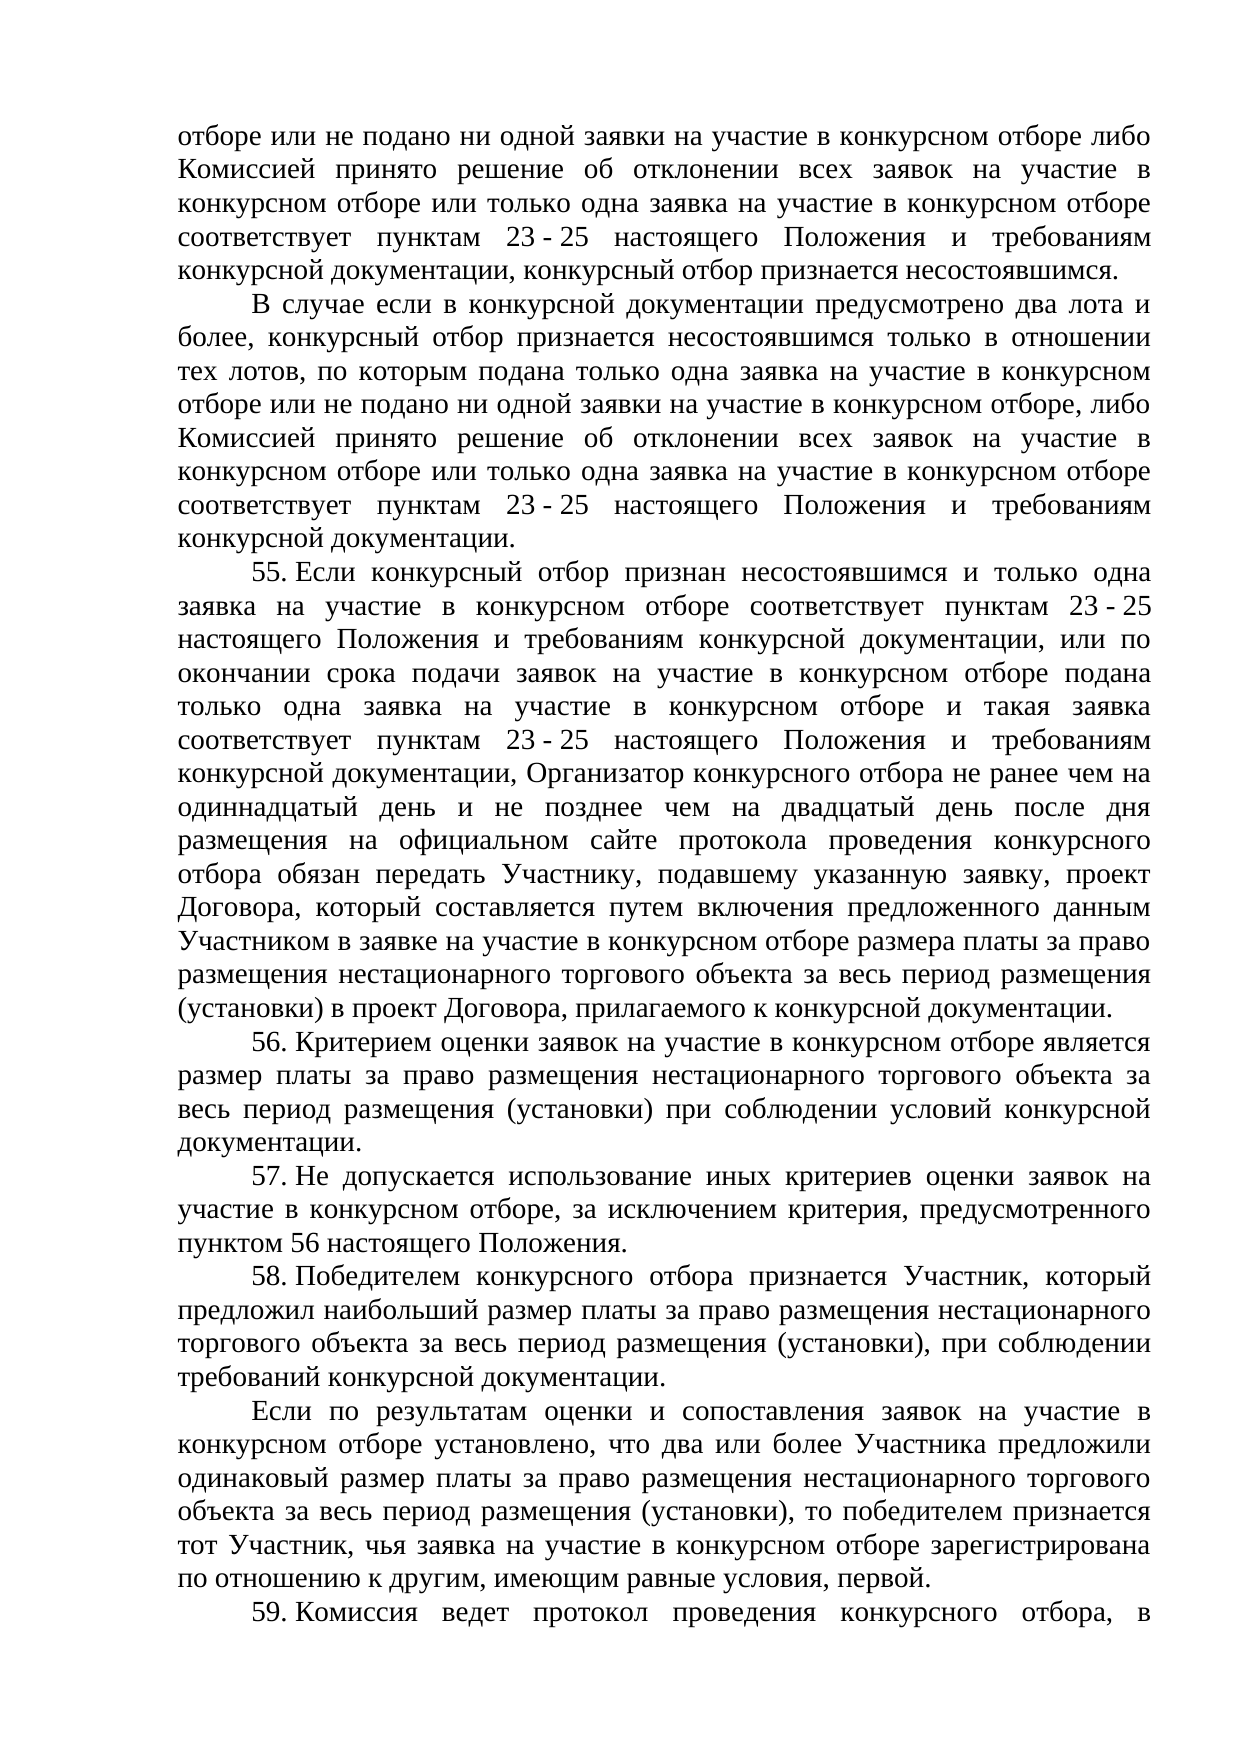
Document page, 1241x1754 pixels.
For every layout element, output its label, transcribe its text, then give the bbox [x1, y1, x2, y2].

text 57. Не допускается использование иных критериев оценки заявок на участие в конкурсном отборе, за исключением критерия, предусмотренного пунктом 56 настоящего Положения. [177, 1158, 1152, 1258]
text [177, 1594, 1152, 1627]
text 55. Если конкурсный отбор признан несостоявшимся и только одна заявка на участие в конкурсном отборе соответствует пунктам 23 - 25 настоящего Положения и требованиям конкурсной документации, или по окончании срока подачи заявок на участие в конкурсном отборе подана только одна заявка на участие в конкурсном отборе и такая заявка соответствует пунктам 23 - 25 настоящего Положения и требованиям конкурсной документации, Организатор конкурсного отбора не ранее чем на одиннадцатый день и не позднее чем на двадцатый день после дня размещения на официальном сайте протокола проведения конкурсного отбора обязан передать Участнику, подавшему указанную заявку, проект Договора, который составляется путем включения предложенного данным Участником в заявке на участие в конкурсном отборе размера платы за право размещения нестационарного торгового объекта за весь период размещения (установки) в проект Договора, прилагаемого к конкурсной документации. [177, 554, 1152, 1024]
text В случае если в конкурсной документации предусмотрено два лота и более, конкурсный отбор признается несостоявшимся только в отношении тех лотов, по которым подана только одна заявка на участие в конкурсном отборе или не подано ни одной заявки на участие в конкурсном отборе, либо Комиссией принято решение об отклонении всех заявок на участие в конкурсном отборе или только одна заявка на участие в конкурсном отборе соответствует пунктам 23 - 25 настоящего Положения и требованиям конкурсной документации. [177, 286, 1152, 554]
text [177, 118, 1152, 286]
text 56. Критерием оценки заявок на участие в конкурсном отборе является размер платы за право размещения нестационарного торгового объекта за весь период размещения (установки) при соблюдении условий конкурсной документации. [177, 1024, 1152, 1158]
text Если по результатам оценки и сопоставления заявок на участие в конкурсном отборе установлено, что два или более Участника предложили одинаковый размер платы за право размещения нестационарного торгового объекта за весь период размещения (установки), то победителем признается тот Участник, чья заявка на участие в конкурсном отборе зарегистрирована по отношению к другим, имеющим равные условия, первой. [177, 1393, 1152, 1594]
text 58. Победителем конкурсного отбора признается Участник, который предложил наибольший размер платы за право размещения нестационарного торгового объекта за весь период размещения (установки), при соблюдении требований конкурсной документации. [177, 1258, 1152, 1393]
